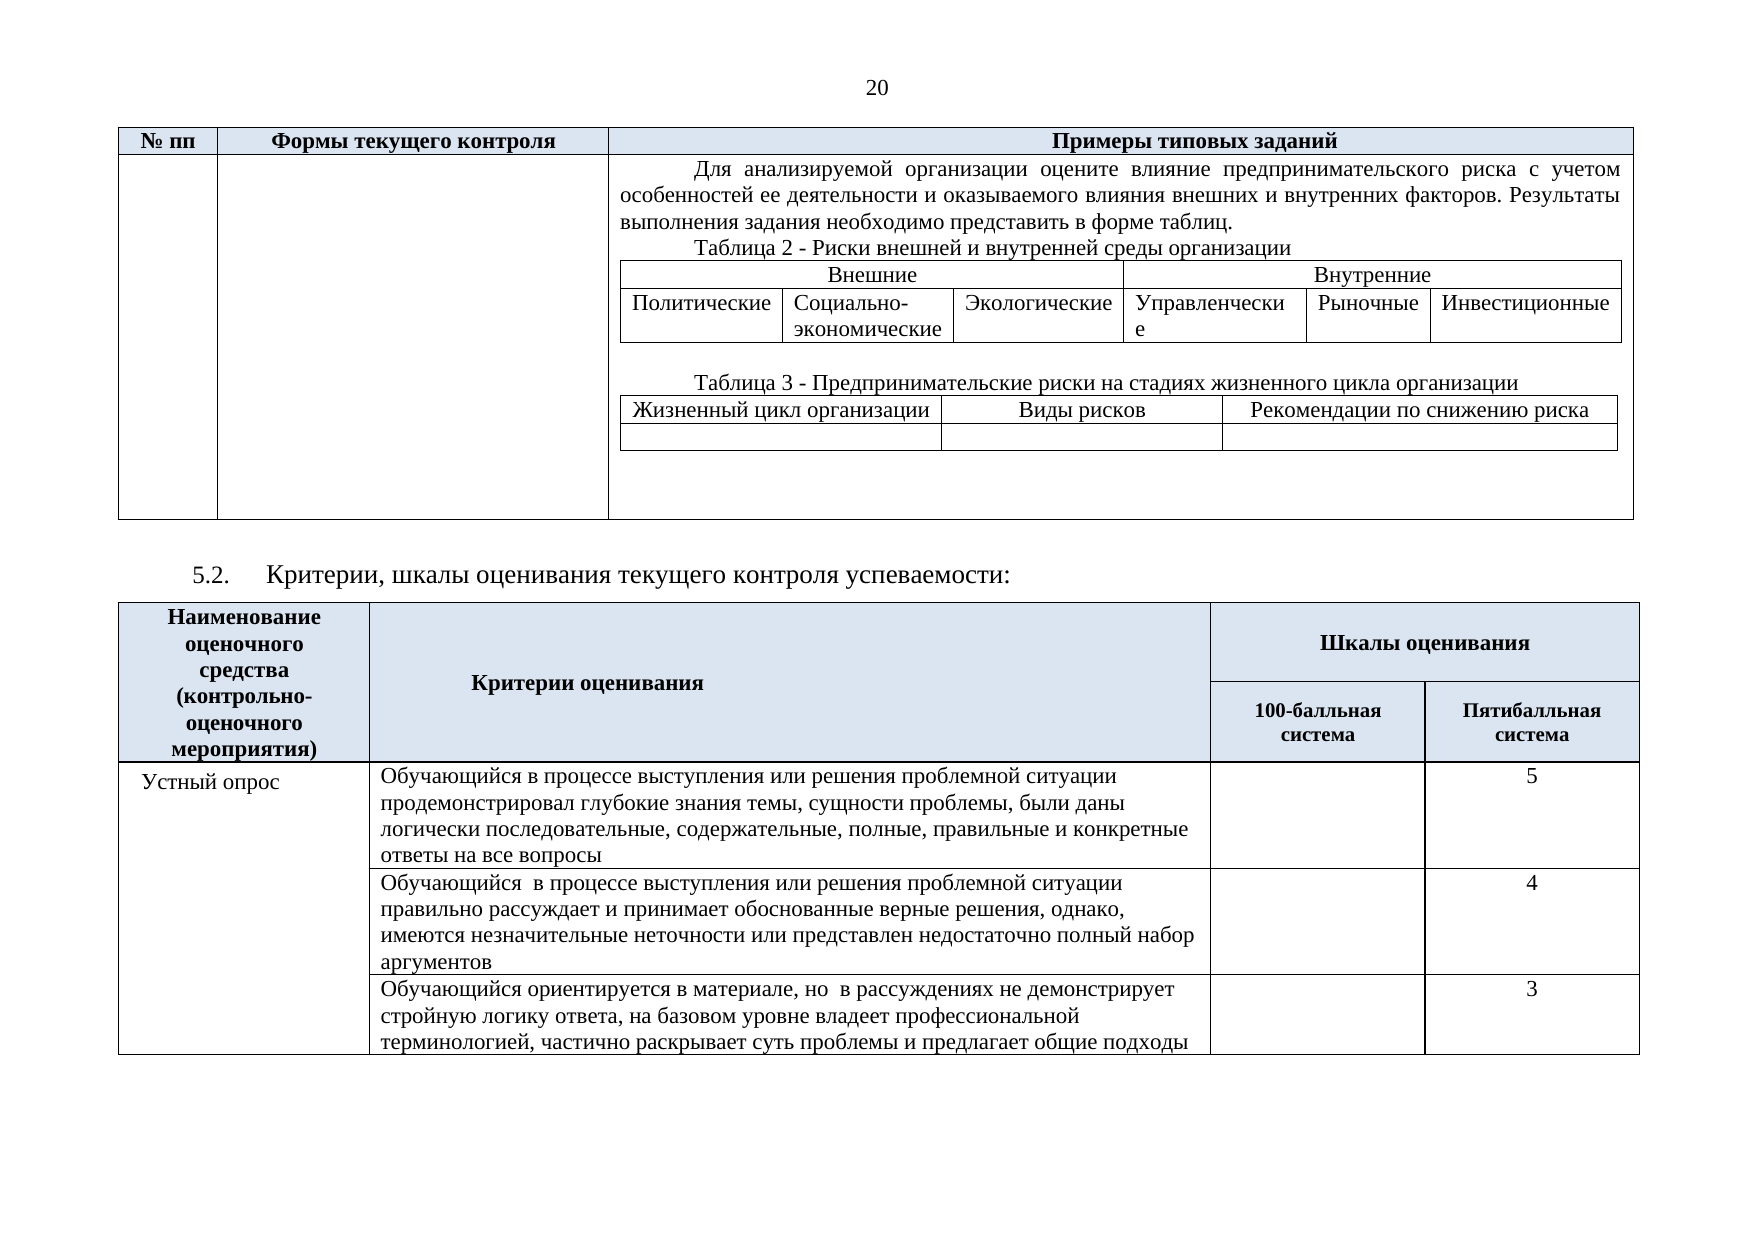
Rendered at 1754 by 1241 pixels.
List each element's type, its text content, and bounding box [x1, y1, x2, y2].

table_cell Обучающийся в процессе выступления или решения проблемной ситуации правильно рассуждает и принимает обоснованные верные решения, однако, имеются незначительные неточности или представлен недостаточно полный набор аргументов [370, 869, 1210, 974]
table_cell 4 [1426, 869, 1639, 974]
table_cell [370, 975, 1210, 1054]
table_cell [1211, 763, 1424, 868]
table_cell Устный опрос [119, 763, 369, 1054]
table_cell 3 [1426, 975, 1639, 1054]
table_header № пп [119, 128, 217, 154]
table_cell [1211, 869, 1424, 974]
table_header Формы текущего контроля [218, 128, 608, 154]
table_cell [119, 155, 217, 519]
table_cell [609, 155, 1633, 519]
subtitle Критерии, шкалы оценивания текущего контроля успеваемости: [192, 558, 1636, 590]
table_cell Обучающийся в процессе выступления или решения проблемной ситуации продемонстрировал глубокие знания темы, сущности проблемы, были даны логически последовательные, содержательные, полные, правильные и конкретные ответы на все вопросы [370, 763, 1210, 868]
table_header Наименование оценочного средства (контрольно-оценочного мероприятия) [119, 603, 369, 761]
table_header Критерии оценивания [370, 603, 1210, 761]
table_cell [1211, 975, 1424, 1054]
table_cell 100-балльная система [1211, 682, 1424, 761]
table_cell 5 [1426, 763, 1639, 868]
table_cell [218, 155, 608, 519]
table_header Примеры типовых заданий [609, 128, 1633, 154]
table_cell Пятибалльная система [1426, 682, 1639, 761]
table_header Шкалы оценивания [1211, 603, 1639, 681]
